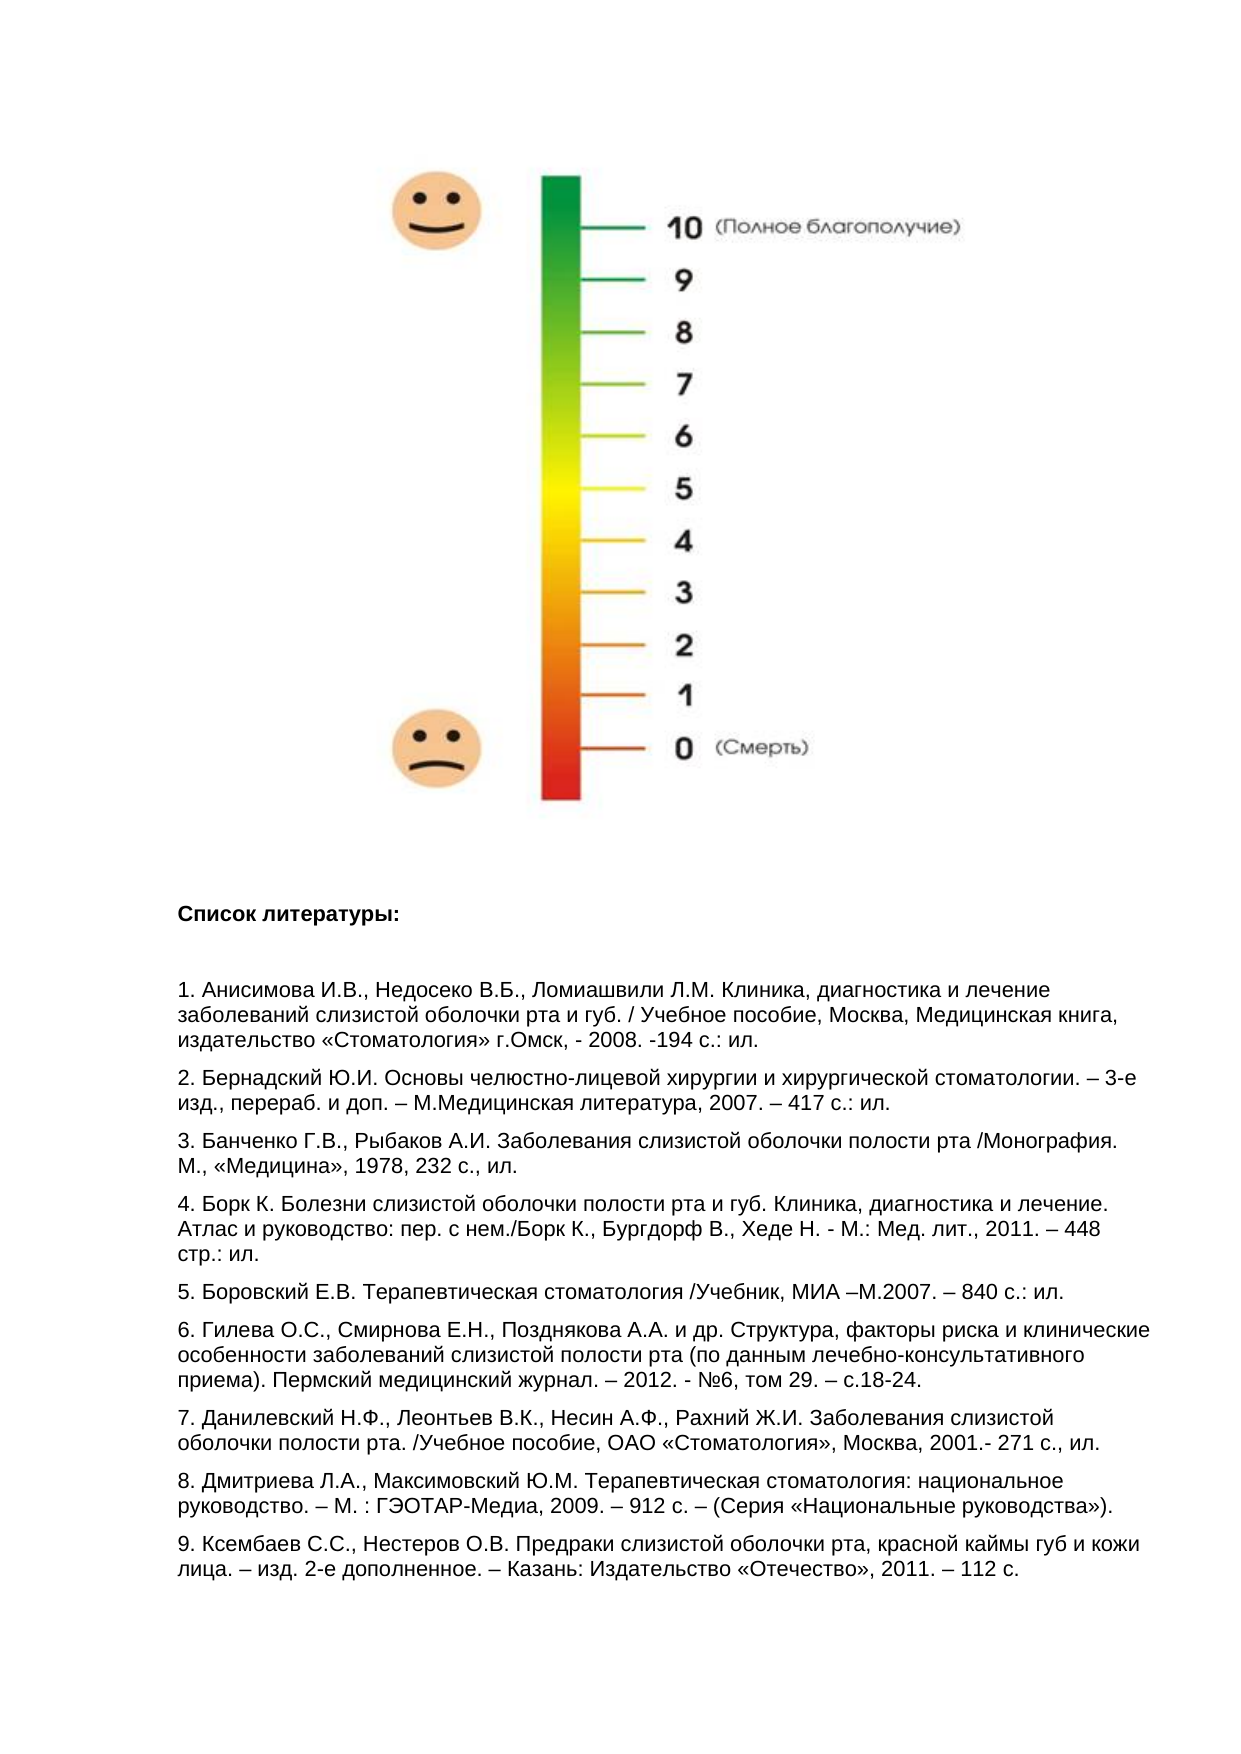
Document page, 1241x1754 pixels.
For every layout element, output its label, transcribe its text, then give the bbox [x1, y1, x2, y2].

text 5. Боровский Е.В. Терапевтическая стоматология /Учебник, МИА –М.2007. – 840 с.: ил. [177, 1279, 1152, 1304]
text 9. Ксембаев С.С., Нестеров О.В. Предраки слизистой оболочки рта, красной каймы губ и кожи лица. – изд. 2-е дополненное. – Казань: Издательство «Отечество», 2011. – 112 с. [177, 1530, 1152, 1581]
text 2. Бернадский Ю.И. Основы челюстно-лицевой хирургии и хирургической стоматологии. – 3-е изд., перераб. и доп. – М.Медицинская литература, 2007. – 417 с.: ил. [177, 1065, 1152, 1115]
text 4. Борк К. Болезни слизистой оболочки полости рта и губ. Клиника, диагностика и лечение. Атлас и руководство: пер. с нем./Борк К., Бургдорф В., Хеде H. - М.: Мед. лит., 2011. – 448 стр.: ил. [177, 1191, 1152, 1266]
text 3. Банченко Г.В., Рыбаков А.И. Заболевания слизистой оболочки полости рта /Монография. М., «Медицина», 1978, 232 с., ил. [177, 1128, 1152, 1178]
text 7. Данилевский Н.Ф., Леонтьев В.К., Несин А.Ф., Рахний Ж.И. Заболевания слизистой оболочки полости рта. /Учебное пособие, ОАО «Стоматология», Москва, 2001.- 271 с., ил. [177, 1404, 1152, 1455]
picture [327, 118, 1001, 845]
text 1. Анисимова И.В., Недосеко В.Б., Ломиашвили Л.М. Клиника, диагностика и лечение заболеваний слизистой оболочки рта и губ. / Учебное пособие, Москва, Медицинская книга, издательство «Стоматология» г.Омск, - 2008. -194 с.: ил. [177, 977, 1152, 1052]
text Список литературы: [177, 901, 1152, 926]
text 6. Гилева О.С., Смирнова Е.Н., Позднякова А.А. и др. Структура, факторы риска и клинические особенности заболеваний слизистой полости рта (по данным лечебно-консультативного приема). Пермский медицинский журнал. – 2012. - №6, том 29. – с.18-24. [177, 1316, 1152, 1392]
text 8. Дмитриева Л.А., Максимовский Ю.М. Терапевтическая стоматология: национальное руководство. – М. : ГЭОТАР-Медиа, 2009. – 912 с. – (Серия «Национальные руководства»). [177, 1467, 1152, 1518]
